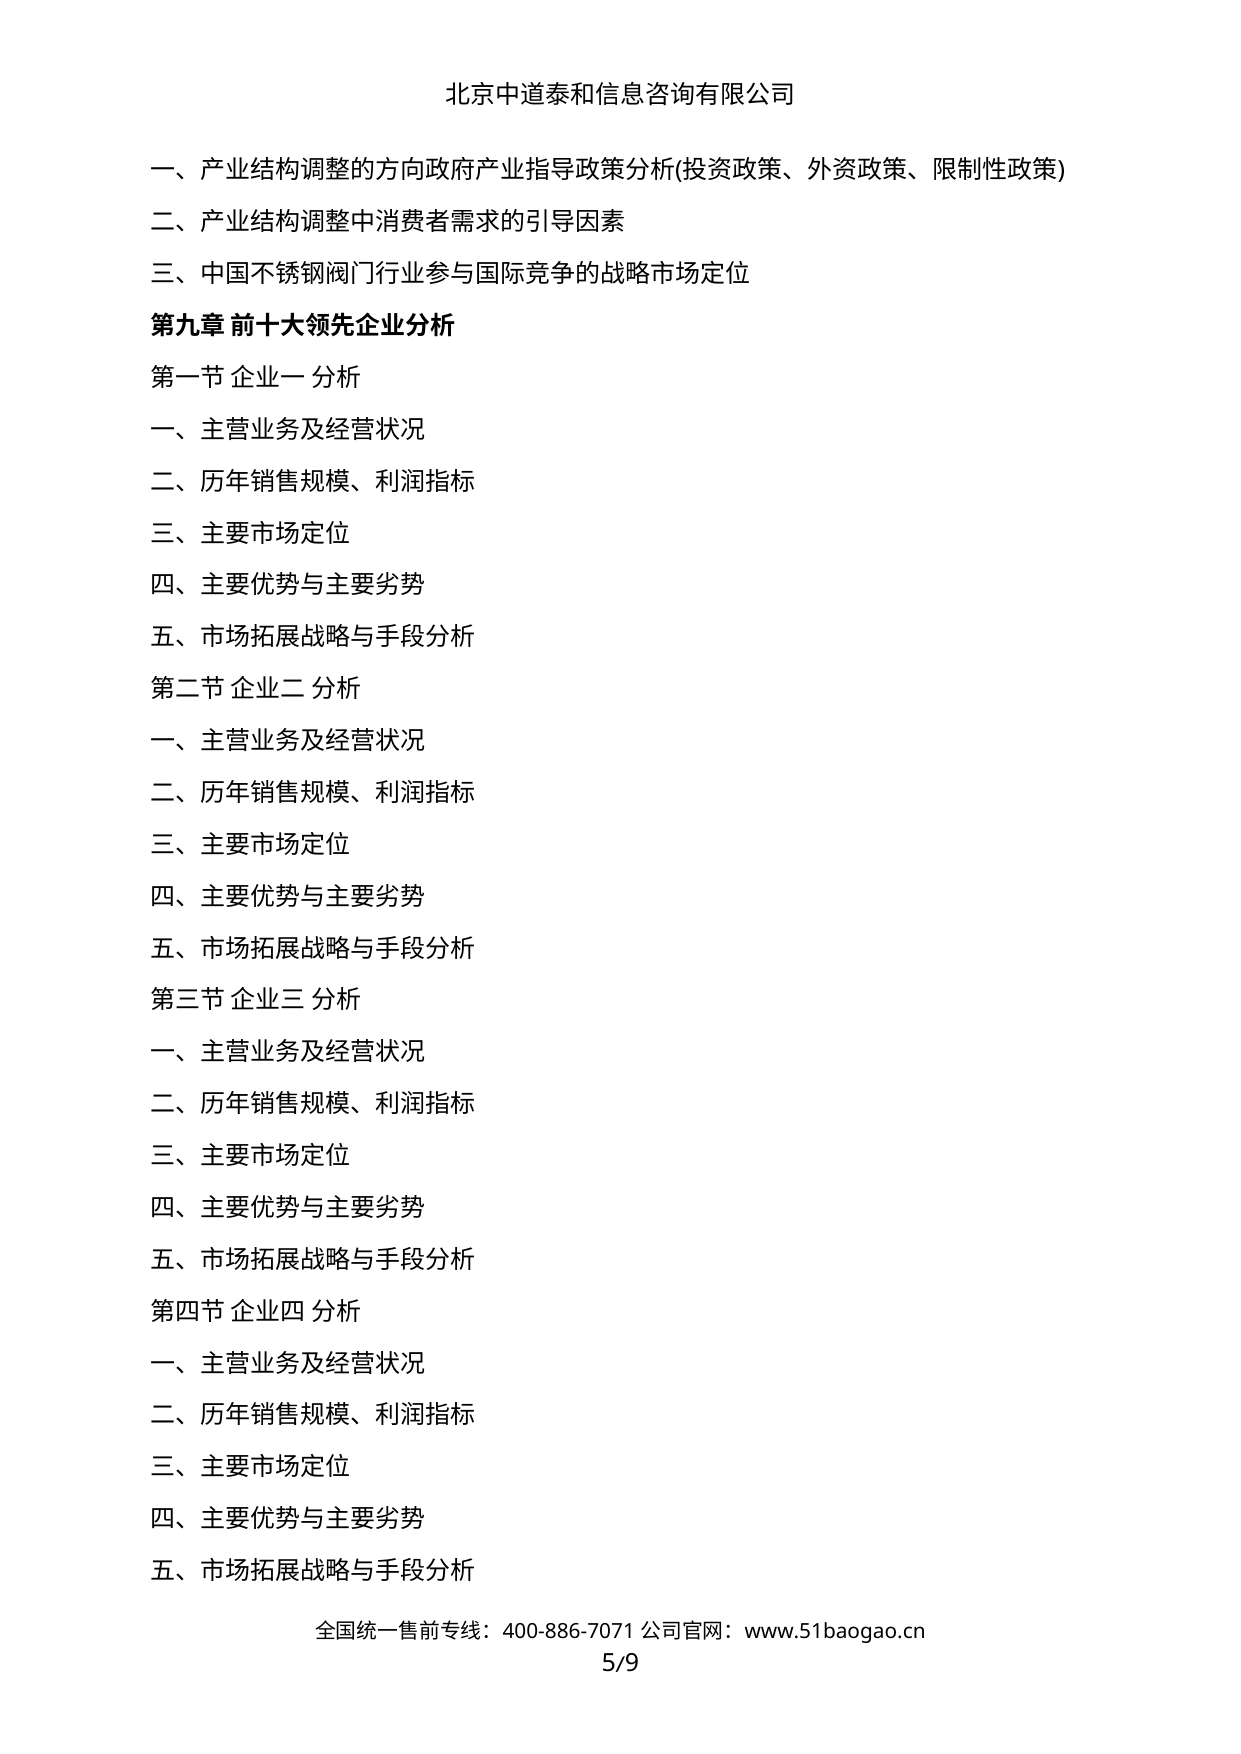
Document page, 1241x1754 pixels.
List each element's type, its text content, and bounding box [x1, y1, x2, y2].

text 二、历年销售规模、利润指标 [150, 772, 1090, 809]
text 四、主要优势与主要劣势 [150, 876, 1090, 912]
text 五、市场拓展战略与手段分析 [150, 617, 1090, 653]
text 二、历年销售规模、利润指标 [150, 1395, 1090, 1431]
text 一、主营业务及经营状况 [150, 409, 1090, 446]
text 第二节 企业二 分析 [150, 669, 1090, 705]
text 三、主要市场定位 [150, 1447, 1090, 1483]
text 第九章 前十大领先企业分析 [150, 306, 1090, 342]
text 三、主要市场定位 [150, 1136, 1090, 1172]
text 第一节 企业一 分析 [150, 357, 1090, 394]
text 四、主要优势与主要劣势 [150, 1499, 1090, 1535]
text 三、中国不锈钢阀门行业参与国际竞争的战略市场定位 [150, 254, 1090, 290]
text 四、主要优势与主要劣势 [150, 565, 1090, 601]
text 二、历年销售规模、利润指标 [150, 1084, 1090, 1120]
text 二、历年销售规模、利润指标 [150, 461, 1090, 497]
text 五、市场拓展战略与手段分析 [150, 1551, 1090, 1587]
text 五、市场拓展战略与手段分析 [150, 1239, 1090, 1276]
text 五、市场拓展战略与手段分析 [150, 928, 1090, 964]
text 二、产业结构调整中消费者需求的引导因素 [150, 202, 1090, 238]
text 第三节 企业三 分析 [150, 980, 1090, 1016]
text 一、主营业务及经营状况 [150, 1343, 1090, 1379]
text 一、产业结构调整的方向政府产业指导政策分析(投资政策、外资政策、限制性政策) [150, 150, 1090, 186]
text 四、主要优势与主要劣势 [150, 1187, 1090, 1224]
text 一、主营业务及经营状况 [150, 1032, 1090, 1068]
text 第四节 企业四 分析 [150, 1291, 1090, 1327]
text 三、主要市场定位 [150, 513, 1090, 549]
text 一、主营业务及经营状况 [150, 721, 1090, 757]
text 三、主要市场定位 [150, 824, 1090, 861]
